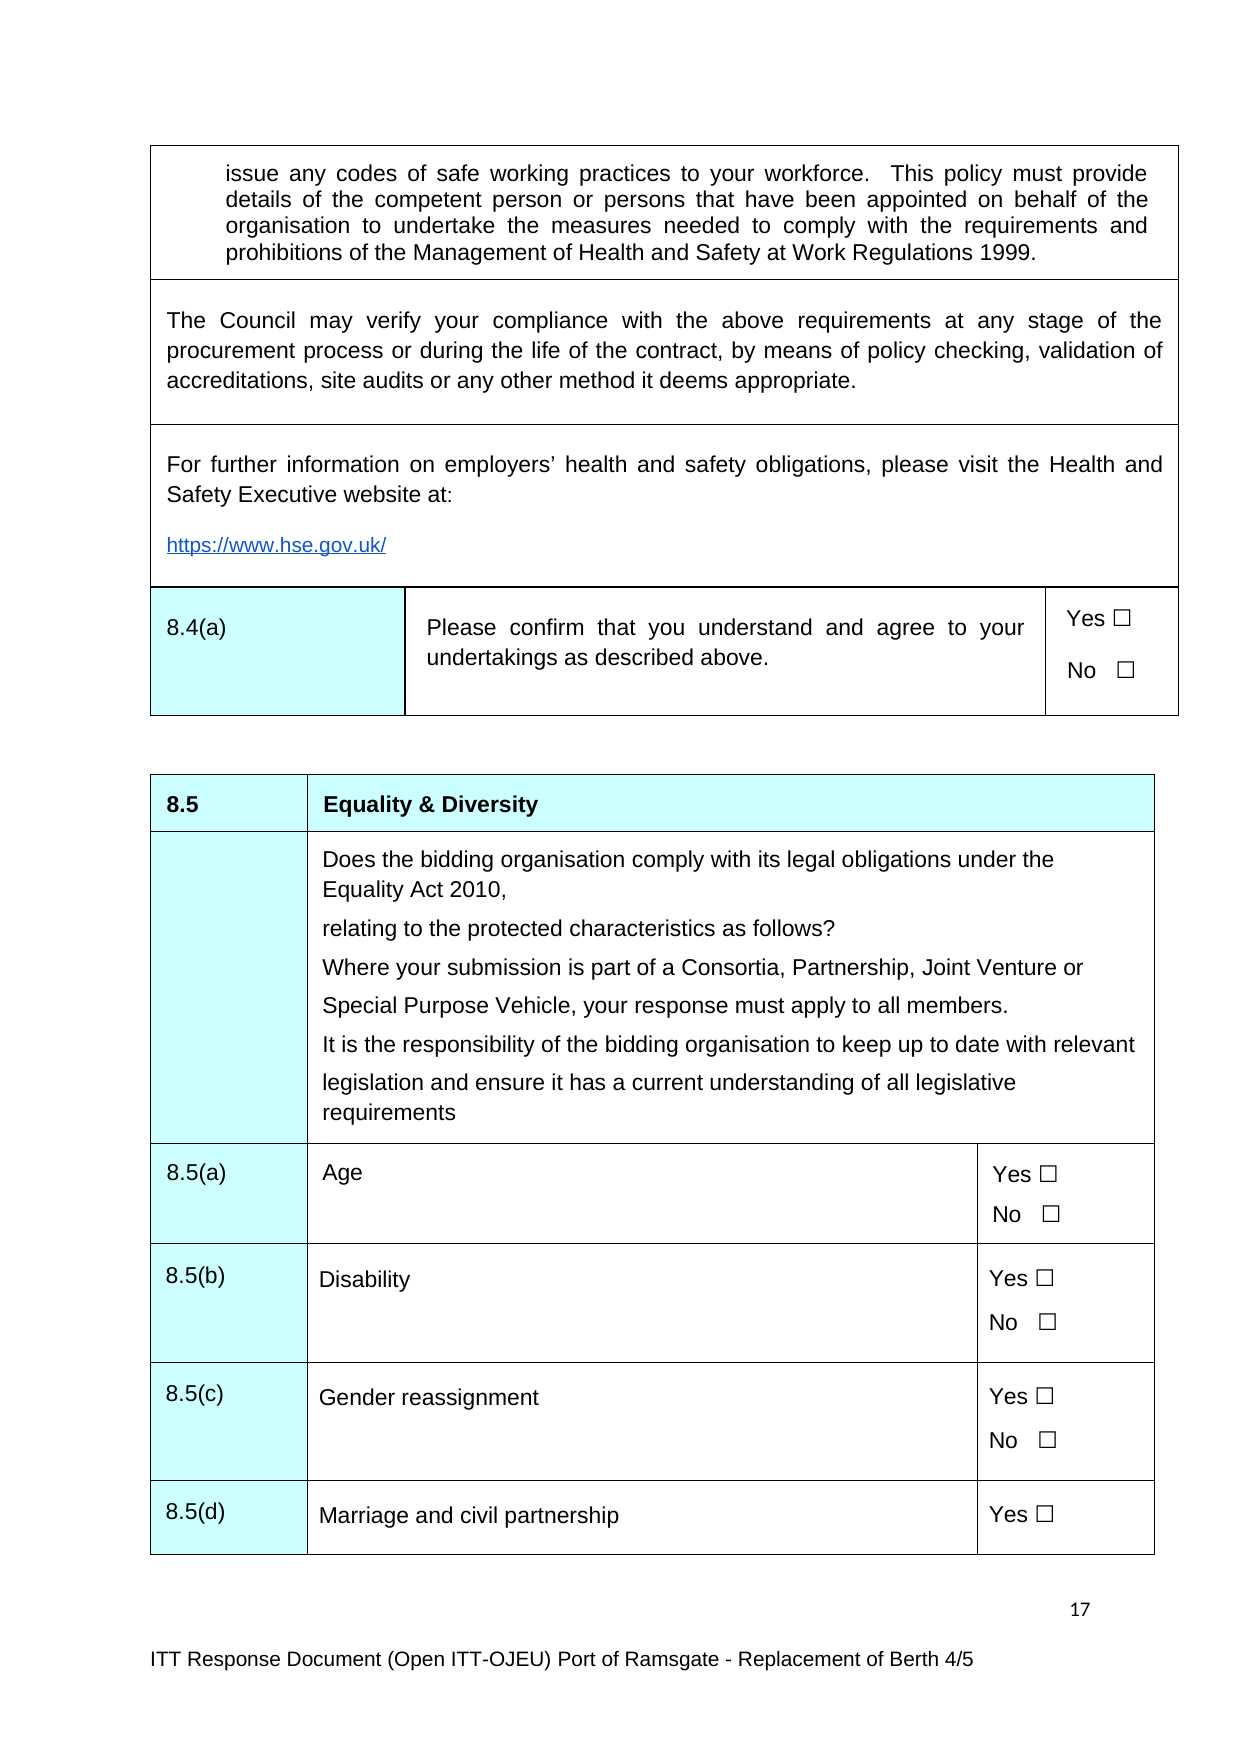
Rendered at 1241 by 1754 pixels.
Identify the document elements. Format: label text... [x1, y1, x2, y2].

table_header Equality & Diversity [308, 775, 1154, 831]
table_cell Yes ☐ No ☐ [978, 1363, 1154, 1480]
table_cell For further information on employers’ health and safety obligations, please visit the Health and Safety Executive website at: https://www.hse.gov.uk/ [151, 425, 1178, 586]
table_cell Yes ☐ No ☐ [978, 1244, 1154, 1362]
table_header 8.5 [151, 775, 307, 831]
table_cell Age [308, 1144, 977, 1243]
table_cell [308, 1481, 977, 1554]
table_cell 8.5(d) [151, 1481, 307, 1554]
table_cell The Council may verify your compliance with the above requirements at any stage of the procurement process or during the life of the contract, by means of policy checking, validation of accreditations, site audits or any other method it deems appropriate. [151, 280, 1178, 423]
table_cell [151, 146, 1178, 279]
table_cell Gender reassignment [308, 1363, 977, 1480]
table_cell 8.5(c) [151, 1363, 307, 1480]
table_cell 8.4(a) [151, 588, 404, 715]
table_cell Yes ☐ No ☐ [1046, 588, 1178, 715]
table_cell [151, 832, 307, 1143]
table_cell Yes ☐ No ☐ [978, 1144, 1154, 1243]
table_cell Please confirm that you understand and agree to your undertakings as described above. [406, 588, 1045, 715]
table_cell 8.5(a) [151, 1144, 307, 1243]
table_cell Does the bidding organisation comply with its legal obligations under the Equality Act 2010, relating to the protected characteristics as follows? Where your submission is part of a Consortia, Partnership, Joint Venture or Special Purpose Vehicle, your response must apply to all members. It is the responsibility of the bidding organisation to keep up to date with relevant legislation and ensure it has a current understanding of all legislative requirements [308, 832, 1154, 1143]
table_cell 8.5(b) [151, 1244, 307, 1362]
table_cell Disability [308, 1244, 977, 1362]
table_cell Yes ☐ No ☐ [978, 1481, 1154, 1554]
